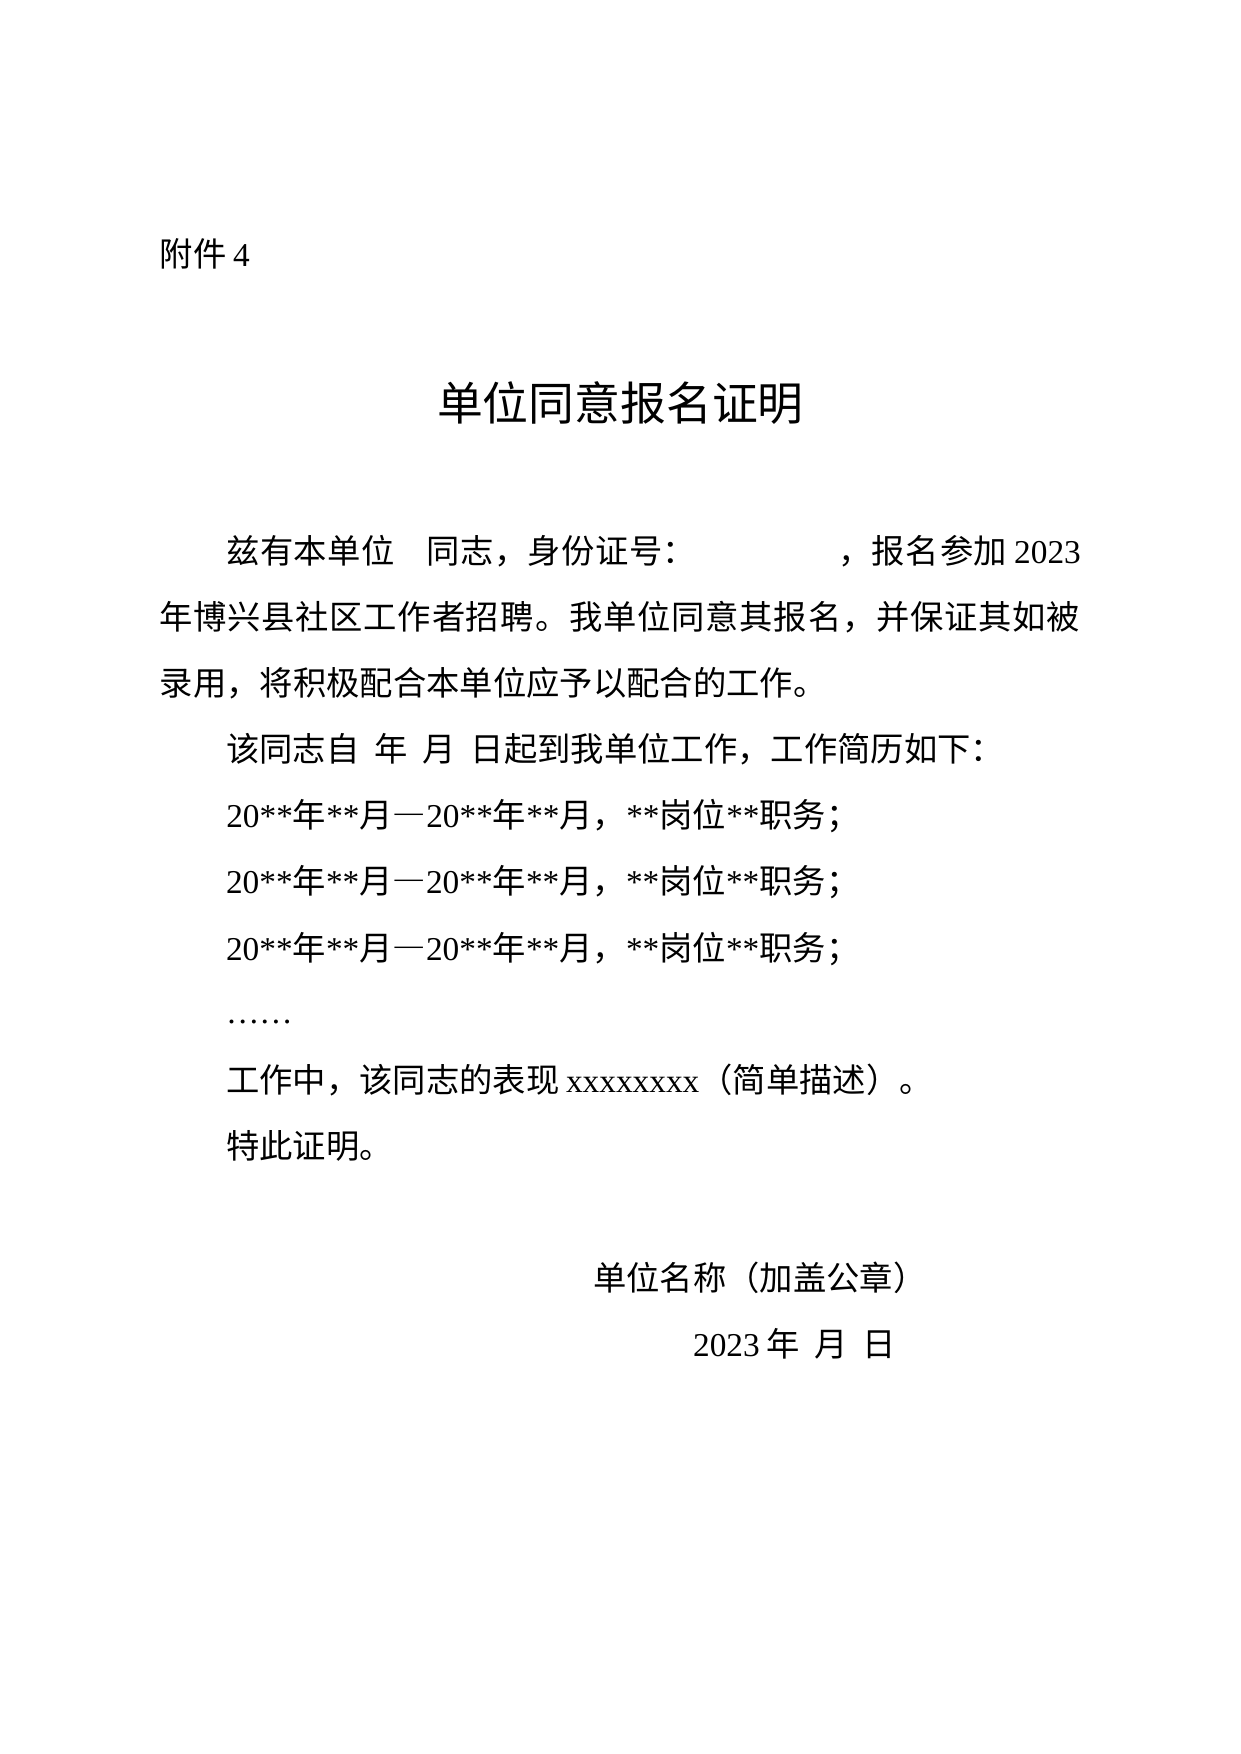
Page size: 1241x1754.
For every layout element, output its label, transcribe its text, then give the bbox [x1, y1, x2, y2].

text 2023年 月 日 [159, 1309, 1081, 1375]
text 单位同意报名证明 [159, 351, 1081, 450]
text 工作中，该同志的表现xxxxxxxx（简单描述）。 [159, 1044, 1081, 1111]
text 20**年**月—20**年**月，**岗位**职务； [159, 846, 1081, 912]
text 20**年**月—20**年**月，**岗位**职务； [226, 780, 1081, 846]
text 单位名称（加盖公章） [159, 1243, 1081, 1309]
text 20**年**月—20**年**月，**岗位**职务； [159, 912, 1081, 978]
text 特此证明。 [226, 1111, 1081, 1177]
text 该同志自 年 月 日起到我单位工作，工作简历如下： [226, 714, 1081, 780]
text …… [159, 978, 1081, 1044]
text 附件4 [159, 219, 1081, 285]
text 兹有本单位 同志，身份证号： ，报名参加2023年博兴县社区工作者招聘。我单位同意其报名，并保证其如被录用，将积极配合本单位应予以配合的工作。 [159, 516, 1081, 714]
